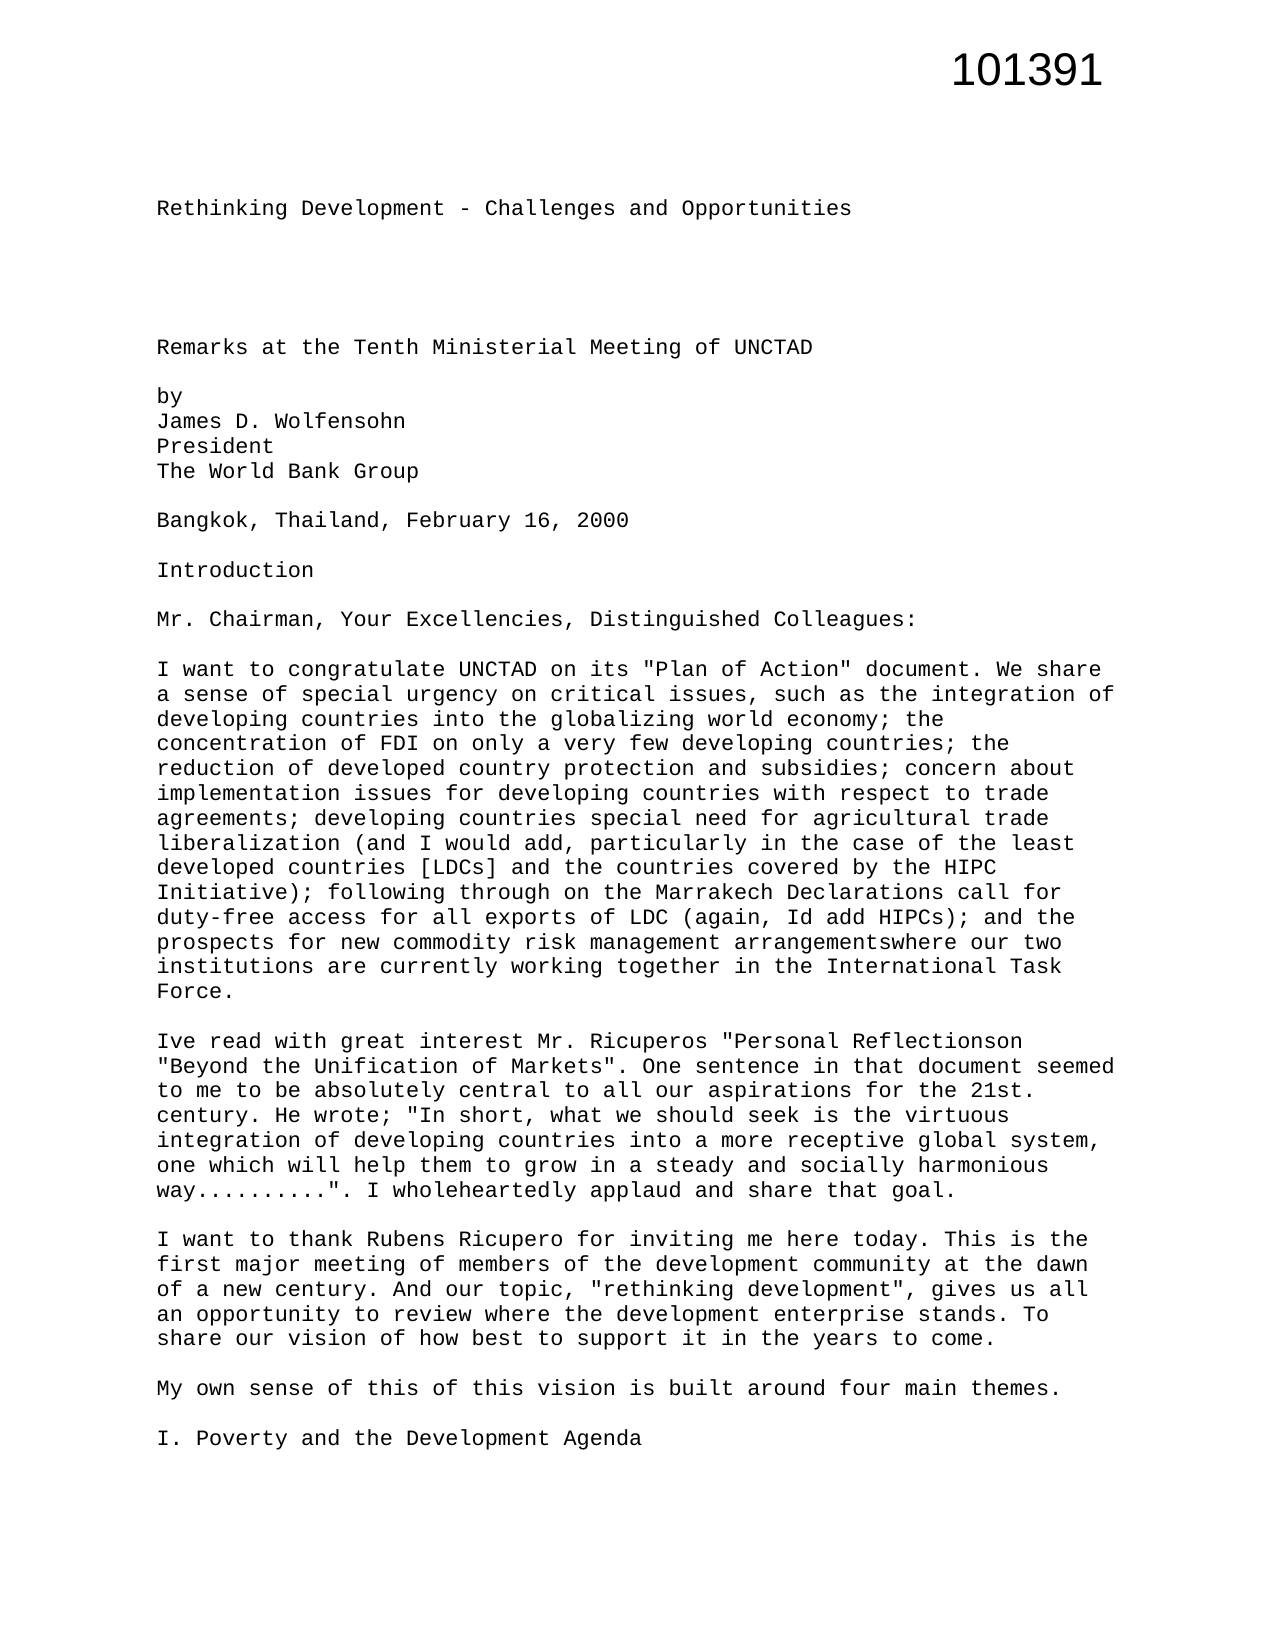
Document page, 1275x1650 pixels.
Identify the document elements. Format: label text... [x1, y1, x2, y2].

text I. Poverty and the Development Agenda [156, 1427, 1118, 1451]
text Mr. Chairman, Your Excellencies, Distinguished Colleagues: [156, 608, 1118, 633]
text The World Bank Group [156, 460, 1118, 484]
text Bangkok, Thailand, February 16, 2000 [156, 509, 1118, 534]
text My own sense of this of this vision is built around four main themes. [156, 1377, 1118, 1402]
text Introduction [156, 559, 1118, 584]
text I want to thank Rubens Ricupero for inviting me here today. This is the first major meeting of members of the development community at the dawn of a new century. And our topic, "rethinking development", gives us all an opportunity to review where the development enterprise stands. To share our vision of how best to support it in the years to come. [156, 1228, 1118, 1352]
text Ive read with great interest Mr. Ricuperos "Personal Reflectionson "Beyond the Unification of Markets". One sentence in that document seemed to me to be absolutely central to all our aspirations for the 21st. century. He wrote; "In short, what we should seek is the virtuous integration of developing countries into a more receptive global system, one which will help them to grow in a steady and socially harmonious way..........". I wholeheartedly applaud and share that goal. [156, 1030, 1118, 1203]
text I want to congratulate UNCTAD on its "Plan of Action" document. We share a sense of special urgency on critical issues, such as the integration of developing countries into the globalizing world economy; the concentration of FDI on only a very few developing countries; the reduction of developed country protection and subsidies; concern about implementation issues for developing countries with respect to trade agreements; developing countries special need for agricultural trade liberalization (and I would add, particularly in the case of the least developed countries [LDCs] and the countries covered by the HIPC Initiative); following through on the Marrakech Declarations call for duty-free access for all exports of LDC (again, Id add HIPCs); and the prospects for new commodity risk management arrangementswhere our two institutions are currently working together in the International Task Force. [156, 658, 1118, 1005]
text by [156, 385, 1118, 410]
text Rethinking Development - Challenges and Opportunities [156, 197, 1118, 222]
text Remarks at the Tenth Ministerial Meeting of UNCTAD [156, 336, 1118, 361]
text President [156, 435, 1118, 460]
text James D. Wolfensohn [156, 410, 1118, 435]
